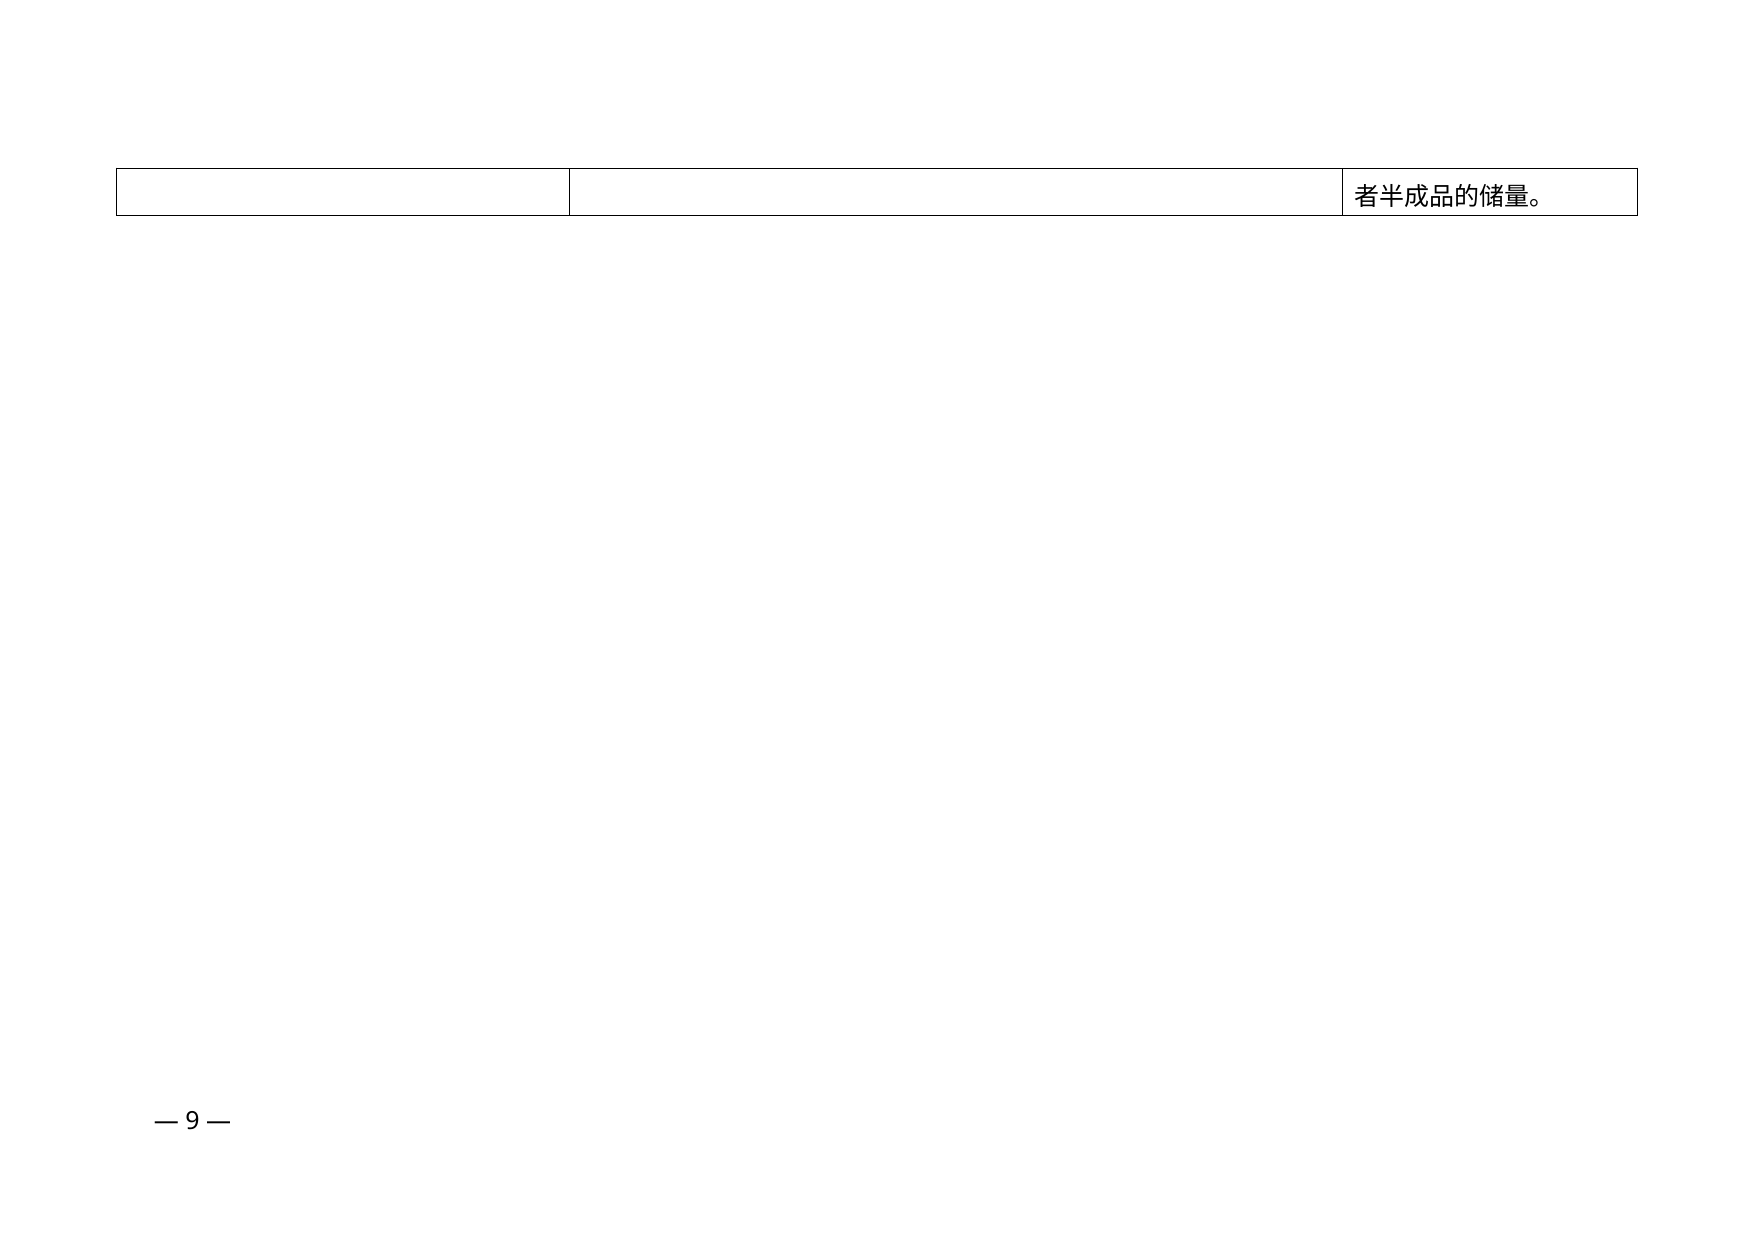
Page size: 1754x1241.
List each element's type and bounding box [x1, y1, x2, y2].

table_cell [117, 169, 569, 214]
table_cell [1343, 169, 1637, 214]
table_cell [570, 169, 1342, 214]
